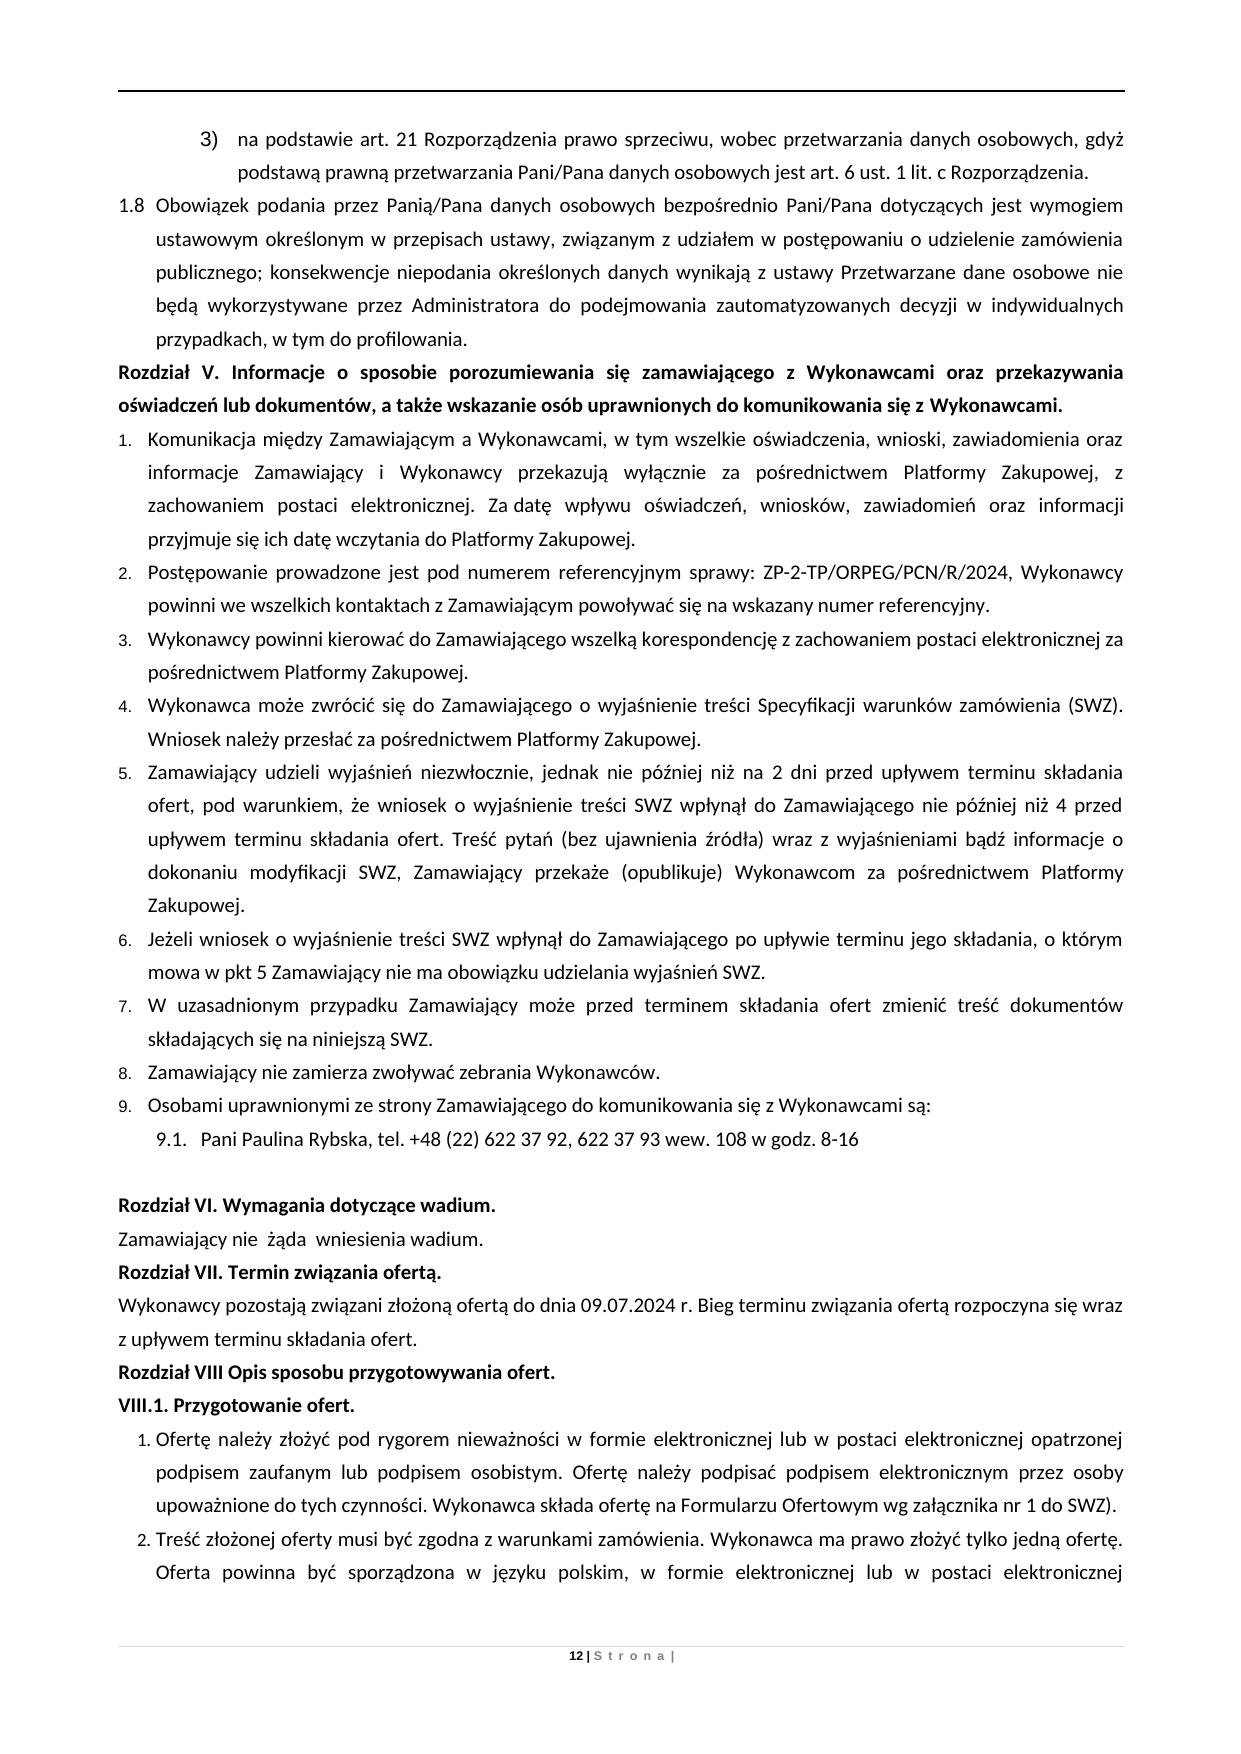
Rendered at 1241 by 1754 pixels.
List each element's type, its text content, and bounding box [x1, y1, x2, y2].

text Rozdział VII. Termin związania ofertą. [118, 1251, 1125, 1285]
text Wykonawcy pozostają związani złożoną ofertą do dnia 09.07.2024 r. Bieg terminu związania ofertą rozpoczyna się wraz z upływem terminu składania ofert. [118, 1285, 1125, 1351]
list Osobami uprawnionymi ze strony Zamawiającego do komunikowania się z Wykonawcami są: [118, 1085, 1125, 1118]
text VIII.1. Przygotowanie ofert. [118, 1385, 1125, 1418]
list Postępowanie prowadzone jest pod numerem referencyjnym sprawy: ZP-2-TP/ORPEG/PCN/R/2024, Wykonawcy powinni we wszelkich kontaktach z Zamawiającym powoływać się na wskazany numer referencyjny. [118, 551, 1125, 618]
list Zamawiający nie zamierza zwoływać zebrania Wykonawców. [118, 1051, 1125, 1085]
list Pani Paulina Rybska, tel. +48 (22) 622 37 92, 622 37 93 wew. 108 w godz. 8-16 [156, 1118, 1125, 1151]
text Rozdział V. Informacje o sposobie porozumiewania się zamawiającego z Wykonawcami oraz przekazywania oświadczeń lub dokumentów, a także wskazanie osób uprawnionych do komunikowania się z Wykonawcami. [118, 351, 1125, 418]
text Rozdział VI. Wymagania dotyczące wadium. [118, 1185, 1125, 1218]
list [137, 1518, 1125, 1585]
list Wykonawca może zwrócić się do Zamawiającego o wyjaśnienie treści Specyfikacji warunków zamówienia (SWZ). Wniosek należy przesłać za pośrednictwem Platformy Zakupowej. [118, 685, 1125, 751]
list Jeżeli wniosek o wyjaśnienie treści SWZ wpłynął do Zamawiającego po upływie terminu jego składania, o którym mowa w pkt 5 Zamawiający nie ma obowiązku udzielania wyjaśnień SWZ. [118, 918, 1125, 985]
list Komunikacja między Zamawiającym a Wykonawcami, w tym wszelkie oświadczenia, wnioski, zawiadomienia oraz informacje Zamawiający i Wykonawcy przekazują wyłącznie za pośrednictwem Platformy Zakupowej, z zachowaniem postaci elektronicznej. Za datę wpływu oświadczeń, wniosków, zawiadomień oraz informacji przyjmuje się ich datę wczytania do Platformy Zakupowej. [118, 418, 1125, 551]
list na podstawie art. 21 Rozporządzenia prawo sprzeciwu, wobec przetwarzania danych osobowych, gdyż podstawą prawną przetwarzania Pani/Pana danych osobowych jest art. 6 ust. 1 lit. c Rozporządzenia. [200, 118, 1125, 185]
list Ofertę należy złożyć pod rygorem nieważności w formie elektronicznej lub w postaci elektronicznej opatrzonej podpisem zaufanym lub podpisem osobistym. Ofertę należy podpisać podpisem elektronicznym przez osoby upoważnione do tych czynności. Wykonawca składa ofertę na Formularzu Ofertowym wg załącznika nr 1 do SWZ). [137, 1418, 1125, 1518]
list Zamawiający udzieli wyjaśnień niezwłocznie, jednak nie później niż na 2 dni przed upływem terminu składania ofert, pod warunkiem, że wniosek o wyjaśnienie treści SWZ wpłynął do Zamawiającego nie później niż 4 przed upływem terminu składania ofert. Treść pytań (bez ujawnienia źródła) wraz z wyjaśnieniami bądź informacje o dokonaniu modyfikacji SWZ, Zamawiający przekaże (opublikuje) Wykonawcom za pośrednictwem Platformy Zakupowej. [118, 751, 1125, 918]
list Obowiązek podania przez Panią/Pana danych osobowych bezpośrednio Pani/Pana dotyczących jest wymogiem ustawowym określonym w przepisach ustawy, związanym z udziałem w postępowaniu o udzielenie zamówienia publicznego; konsekwencje niepodania określonych danych wynikają z ustawy Przetwarzane dane osobowe nie będą wykorzystywane przez Administratora do podejmowania zautomatyzowanych decyzji w indywidualnych przypadkach, w tym do profilowania. [118, 185, 1125, 351]
list Wykonawcy powinni kierować do Zamawiającego wszelką korespondencję z zachowaniem postaci elektronicznej za pośrednictwem Platformy Zakupowej. [118, 618, 1125, 685]
list W uzasadnionym przypadku Zamawiający może przed terminem składania ofert zmienić treść dokumentów składających się na niniejszą SWZ. [118, 985, 1125, 1051]
text Zamawiający nie żąda wniesienia wadium. [118, 1218, 1125, 1251]
text Rozdział VIII Opis sposobu przygotowywania ofert. [118, 1351, 1125, 1385]
